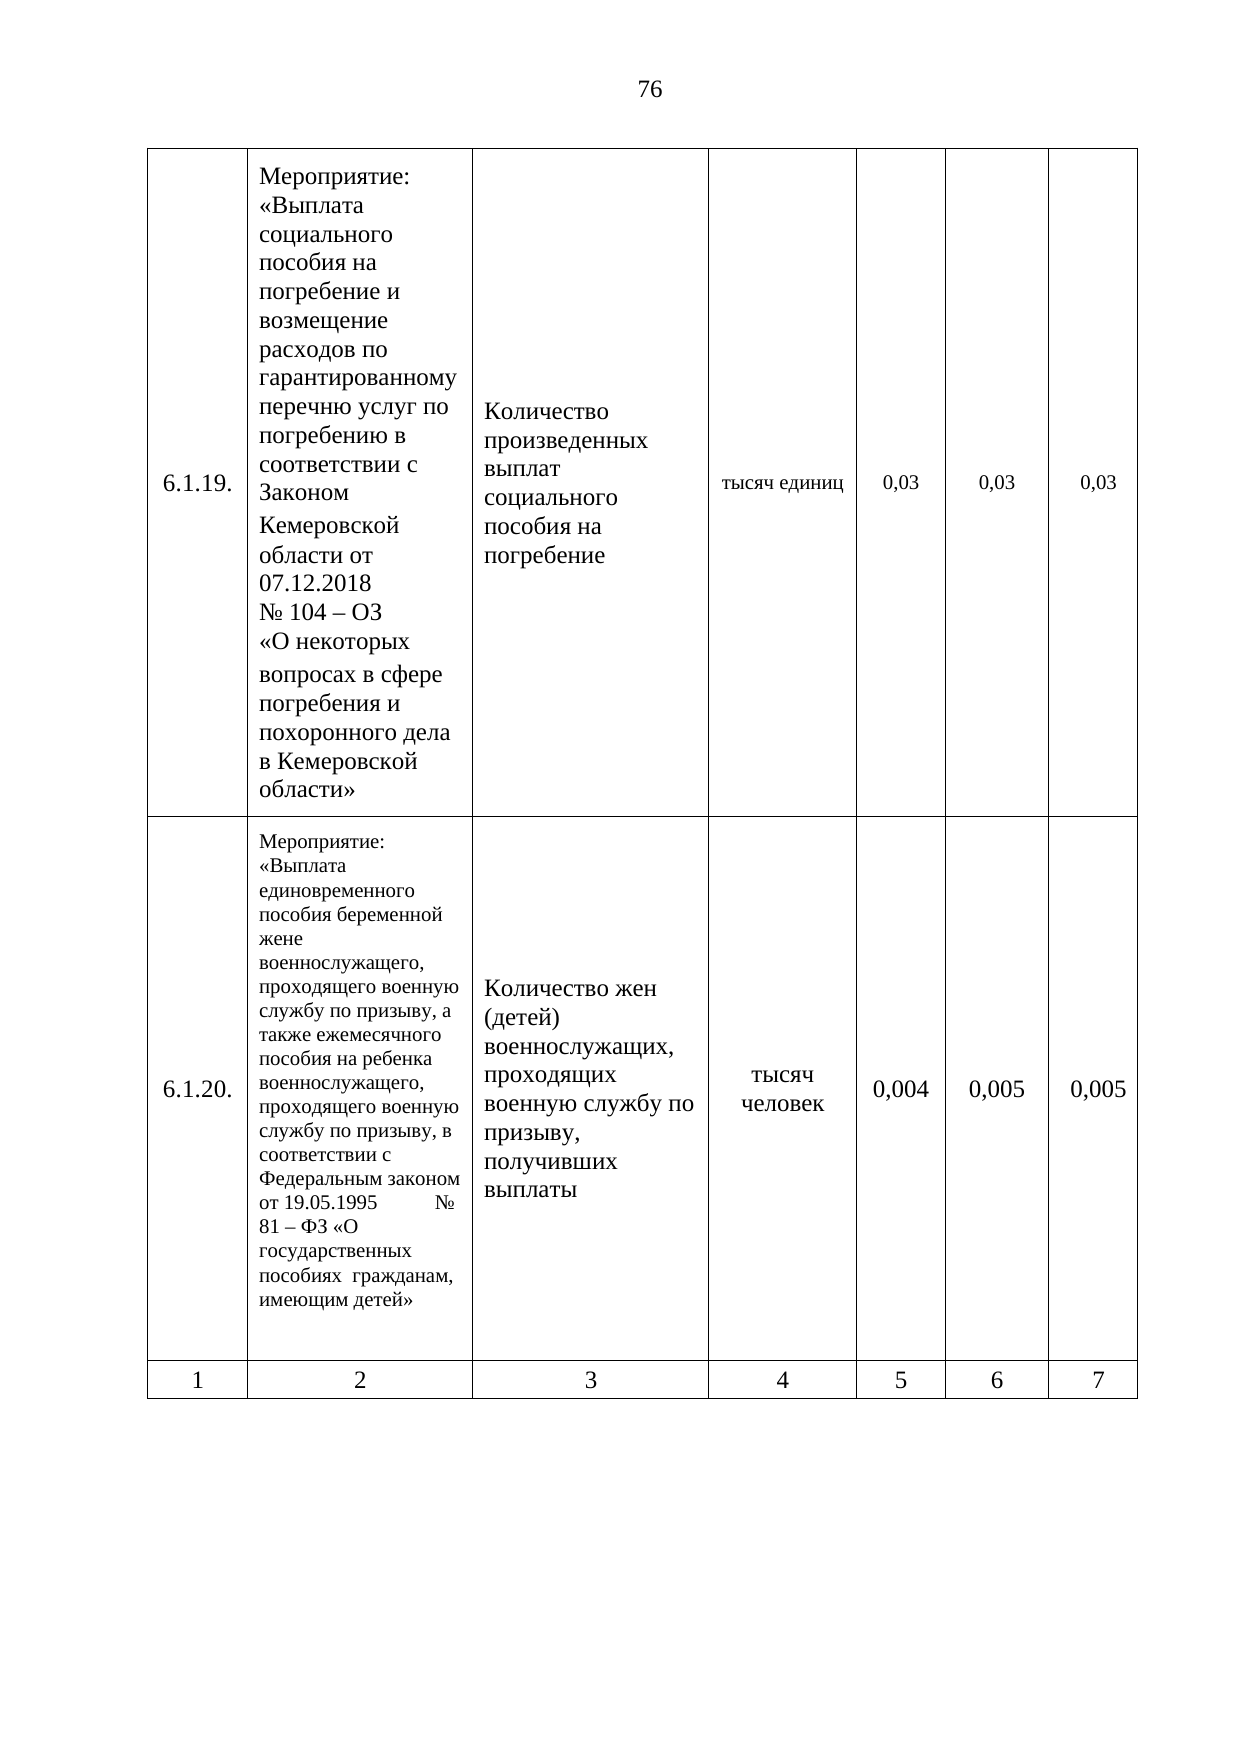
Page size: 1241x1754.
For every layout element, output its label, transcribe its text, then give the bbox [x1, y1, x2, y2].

table_cell 7 [1049, 1361, 1137, 1397]
table_cell тысяч человек [709, 817, 856, 1360]
table_cell 6.1.20. [148, 817, 247, 1360]
table_cell 0,03 [857, 149, 945, 816]
table_cell 4 [709, 1361, 856, 1397]
table_cell Количество жен (детей) военнослужащих, проходящих военную службу по призыву, получивших выплаты [473, 817, 708, 1360]
table_cell Мероприятие: «Выплата единовременного пособия беременной жене военнослужащего, проходящего военную службу по призыву, а также ежемесячного пособия на ребенка военнослужащего, проходящего военную службу по призыву, в соответствии с Федеральным законом от 19.05.1995 № 81 – ФЗ «О государственных пособиях гражданам, имеющим детей» [248, 817, 472, 1360]
table_cell 6.1.19. [148, 149, 247, 816]
table_cell тысяч единиц [709, 149, 856, 816]
table_cell 5 [857, 1361, 945, 1397]
table_cell 2 [248, 1361, 472, 1397]
table_cell 0,005 [946, 817, 1048, 1360]
table_cell 0,03 [1049, 149, 1137, 816]
table_cell Количество произведенных выплат социального пособия на погребение [473, 149, 708, 816]
table_cell 0,005 [1049, 817, 1137, 1360]
table_cell 1 [148, 1361, 247, 1397]
table_cell 3 [473, 1361, 708, 1397]
table_cell 0,03 [946, 149, 1048, 816]
table_cell 6 [946, 1361, 1048, 1397]
table_cell 0,004 [857, 817, 945, 1360]
table_cell Мероприятие: «Выплата социального пособия на погребение и возмещение расходов по гарантированному перечню услуг по погребению в соответствии с Законом Кемеровской области от 07.12.2018 № 104 – ОЗ «О некоторых вопросах в сфере погребения и похоронного дела в Кемеровской области» [248, 149, 472, 816]
